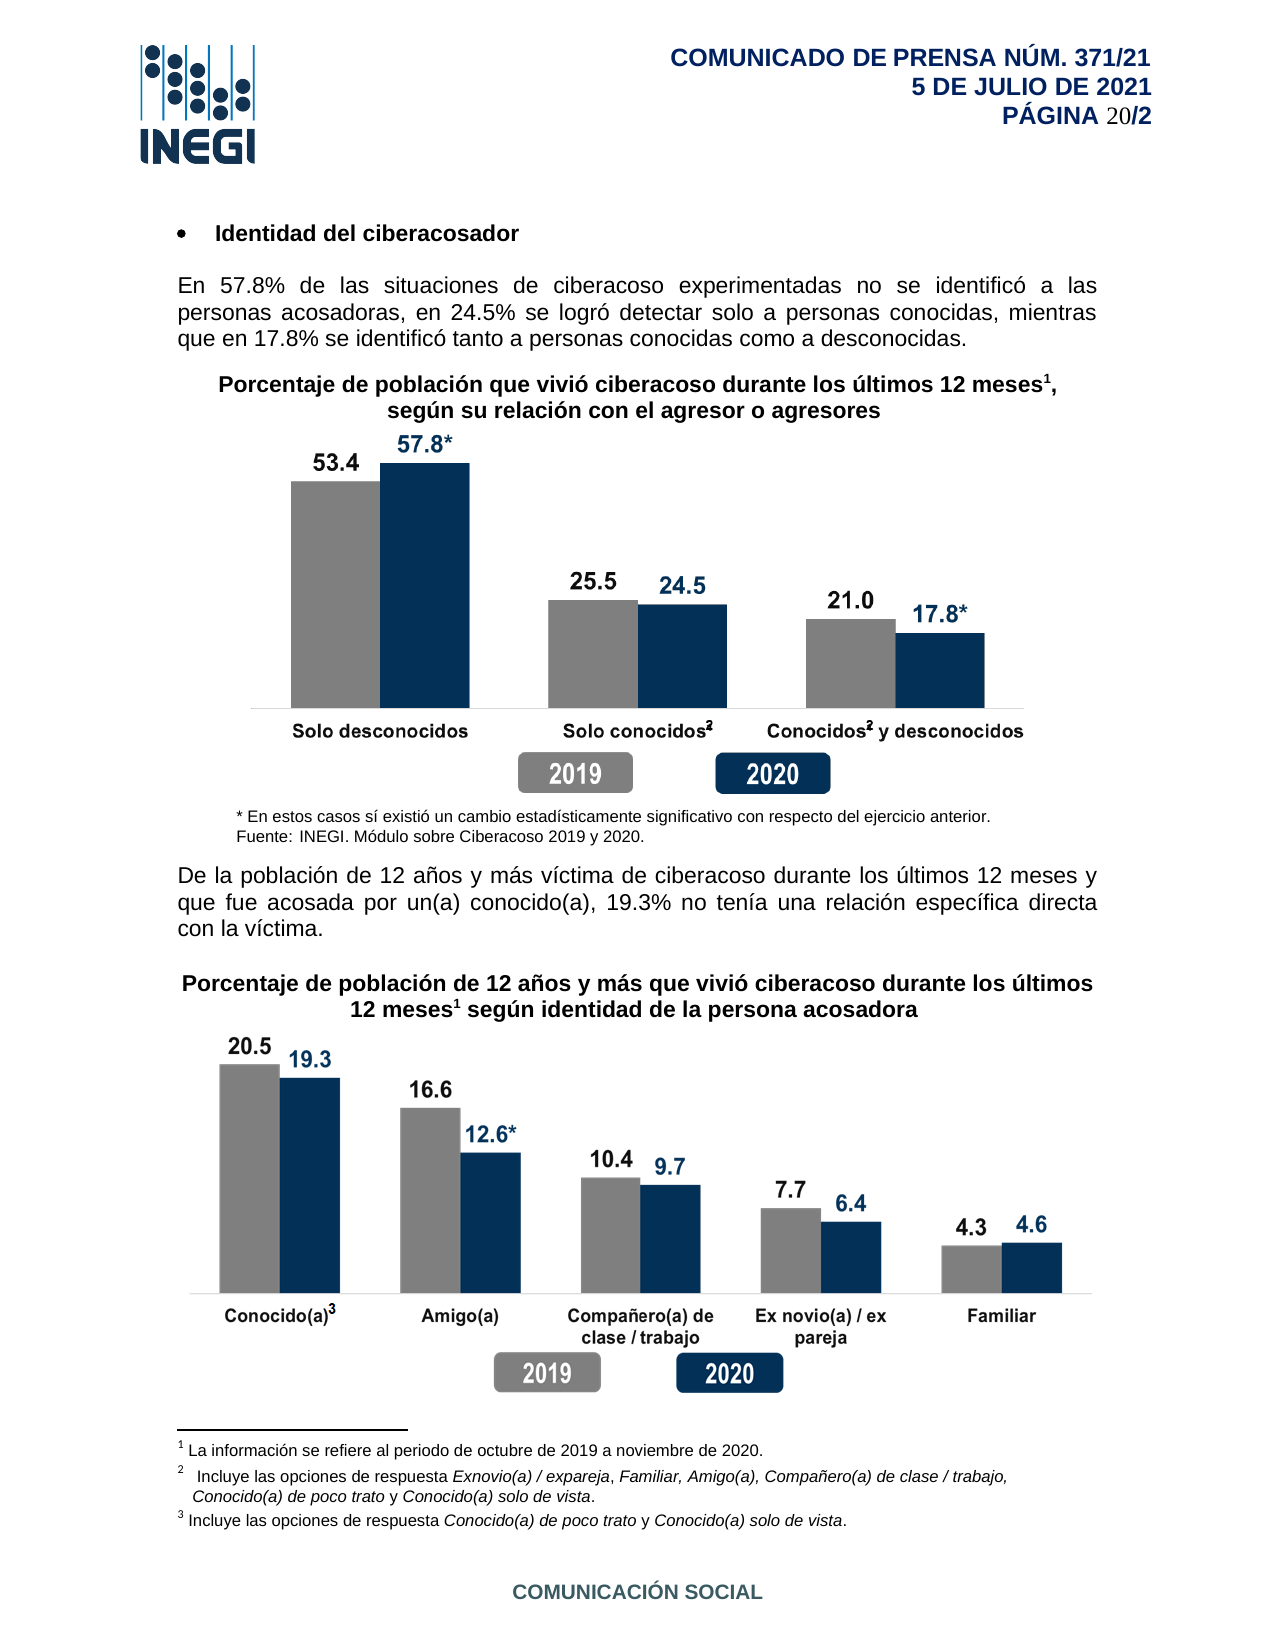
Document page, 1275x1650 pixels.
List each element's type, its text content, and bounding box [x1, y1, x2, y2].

list Identidad del ciberacosador [177, 218, 1098, 247]
text Porcentaje de población que vivió ciberacoso durante los últimos 12 meses, [177, 371, 1098, 397]
text De la población de 12 años y más víctima de ciberacoso durante los últimos 12 meses y que fue acosada por un(a) conocido(a), 19.3% no tenía una relación específica directa con la víctima. [177, 862, 1098, 941]
picture [140, 45, 255, 164]
text Porcentaje de población de 12 años y más que vivió ciberacoso durante los últimos 12 meses1 según identidad de la persona acosadora [177, 970, 1098, 1022]
text según su relación con el agresor o agresores [177, 397, 1098, 423]
text Fuente: INEGI. Módulo sobre Ciberacoso 2019 y 2020. [236, 826, 1009, 846]
picture [238, 423, 1037, 808]
text En 57.8% de las situaciones de ciberacoso experimentadas no se identificó a las personas acosadoras, en 24.5% se logró detectar solo a personas conocidas, mientras que en 17.8% se identificó tanto a personas conocidas como a desconocidas. [177, 272, 1098, 352]
picture [177, 1022, 1103, 1407]
text * En estos casos sí existió un cambio estadísticamente significativo con respecto del ejercicio anterior. [236, 807, 1009, 826]
